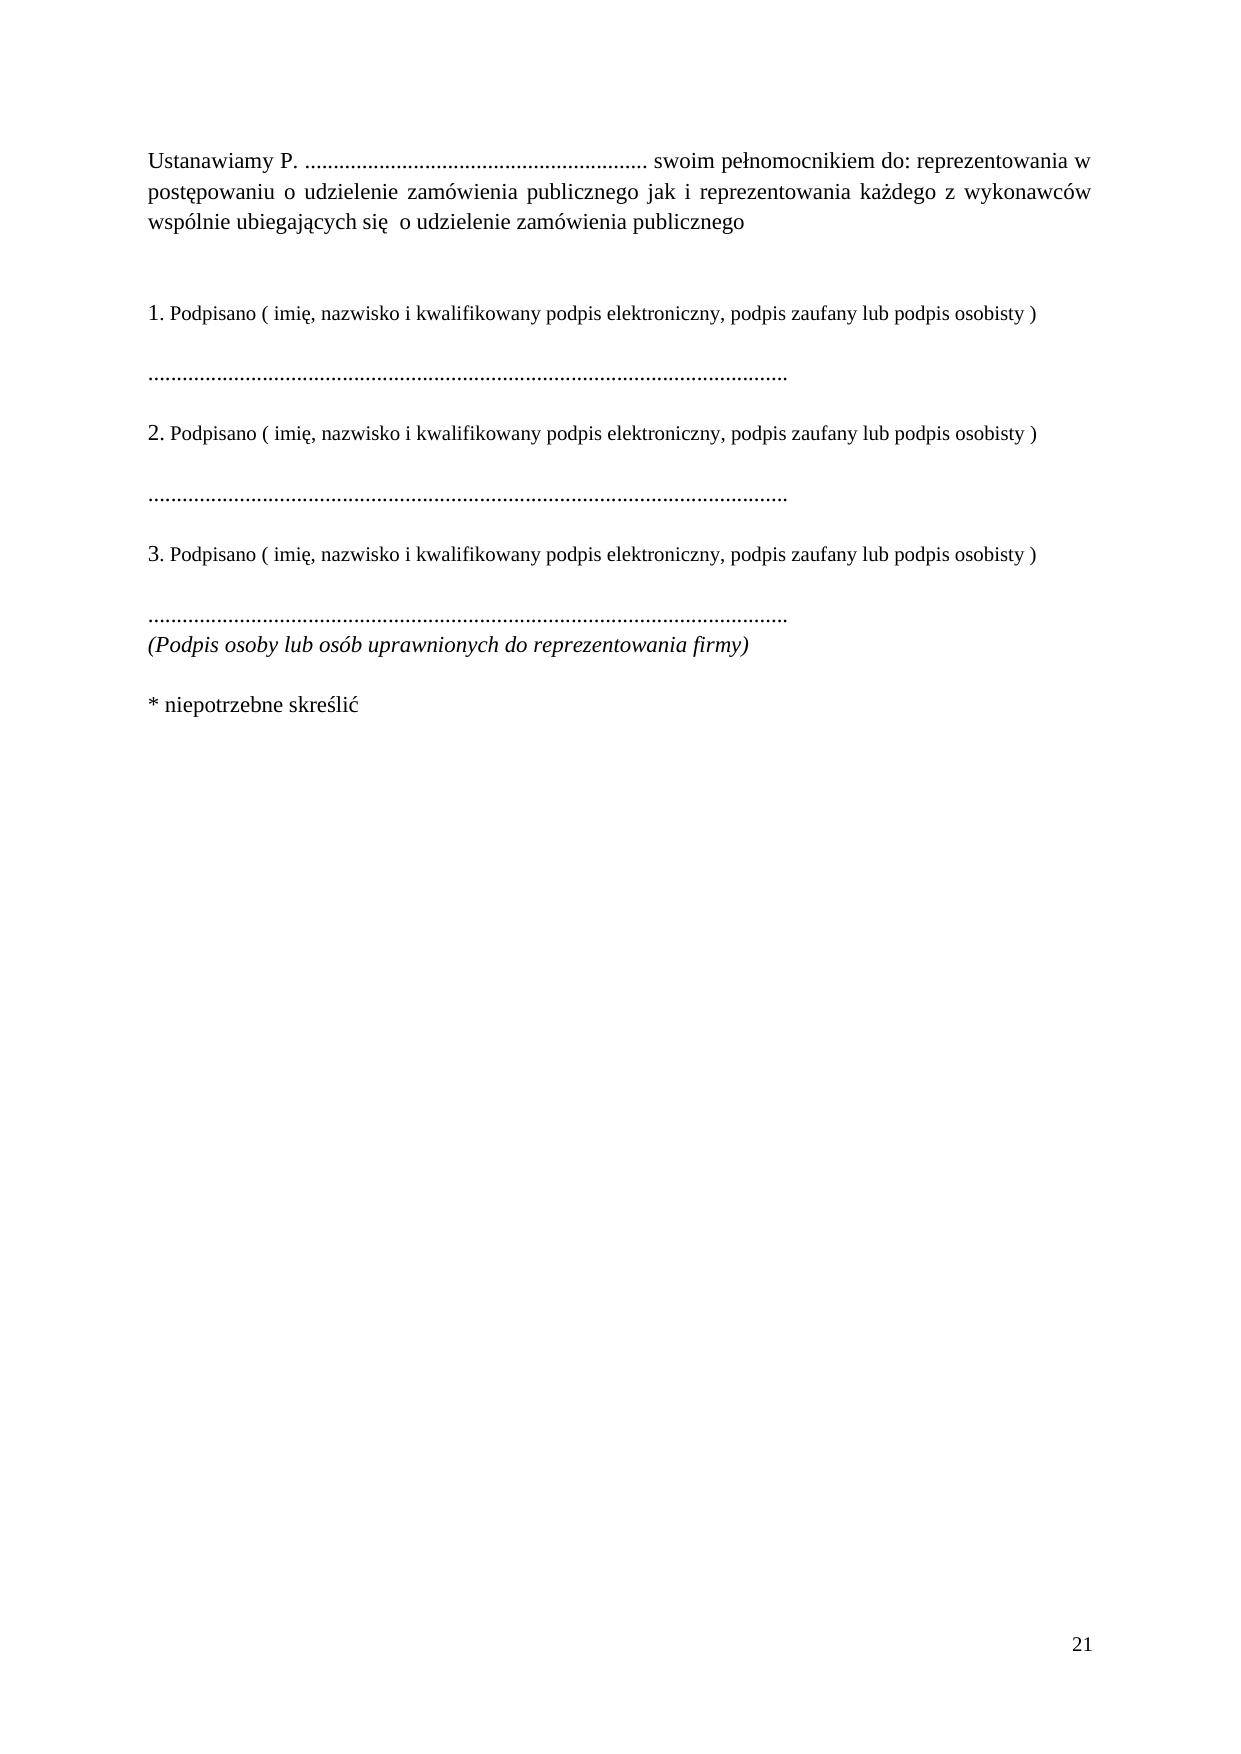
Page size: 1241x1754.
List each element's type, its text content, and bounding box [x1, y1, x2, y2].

text * niepotrzebne skreślić [148, 691, 1093, 718]
text 2. Podpisano ( imię, nazwisko i kwalifikowany podpis elektroniczny, podpis zaufany lub podpis osobisty ) [148, 419, 1093, 446]
text ................................................................................................................ [148, 480, 1093, 506]
text ................................................................................................................ [148, 359, 1093, 385]
text ................................................................................................................ [148, 601, 1093, 627]
text (Podpis osoby lub osób uprawnionych do reprezentowania firmy) [148, 631, 1093, 657]
text 3. Podpisano ( imię, nazwisko i kwalifikowany podpis elektroniczny, podpis zaufany lub podpis osobisty ) [148, 540, 1093, 567]
text 1. Podpisano ( imię, nazwisko i kwalifikowany podpis elektroniczny, podpis zaufany lub podpis osobisty ) [148, 299, 1093, 325]
text Ustanawiamy P. ............................................................ swoim pełnomocnikiem do: reprezentowania w postępowaniu o udzielenie zamówienia publicznego jak i reprezentowania każdego z wykonawców wspólnie ubiegających się o udzielenie zamówienia publicznego [148, 148, 1093, 234]
